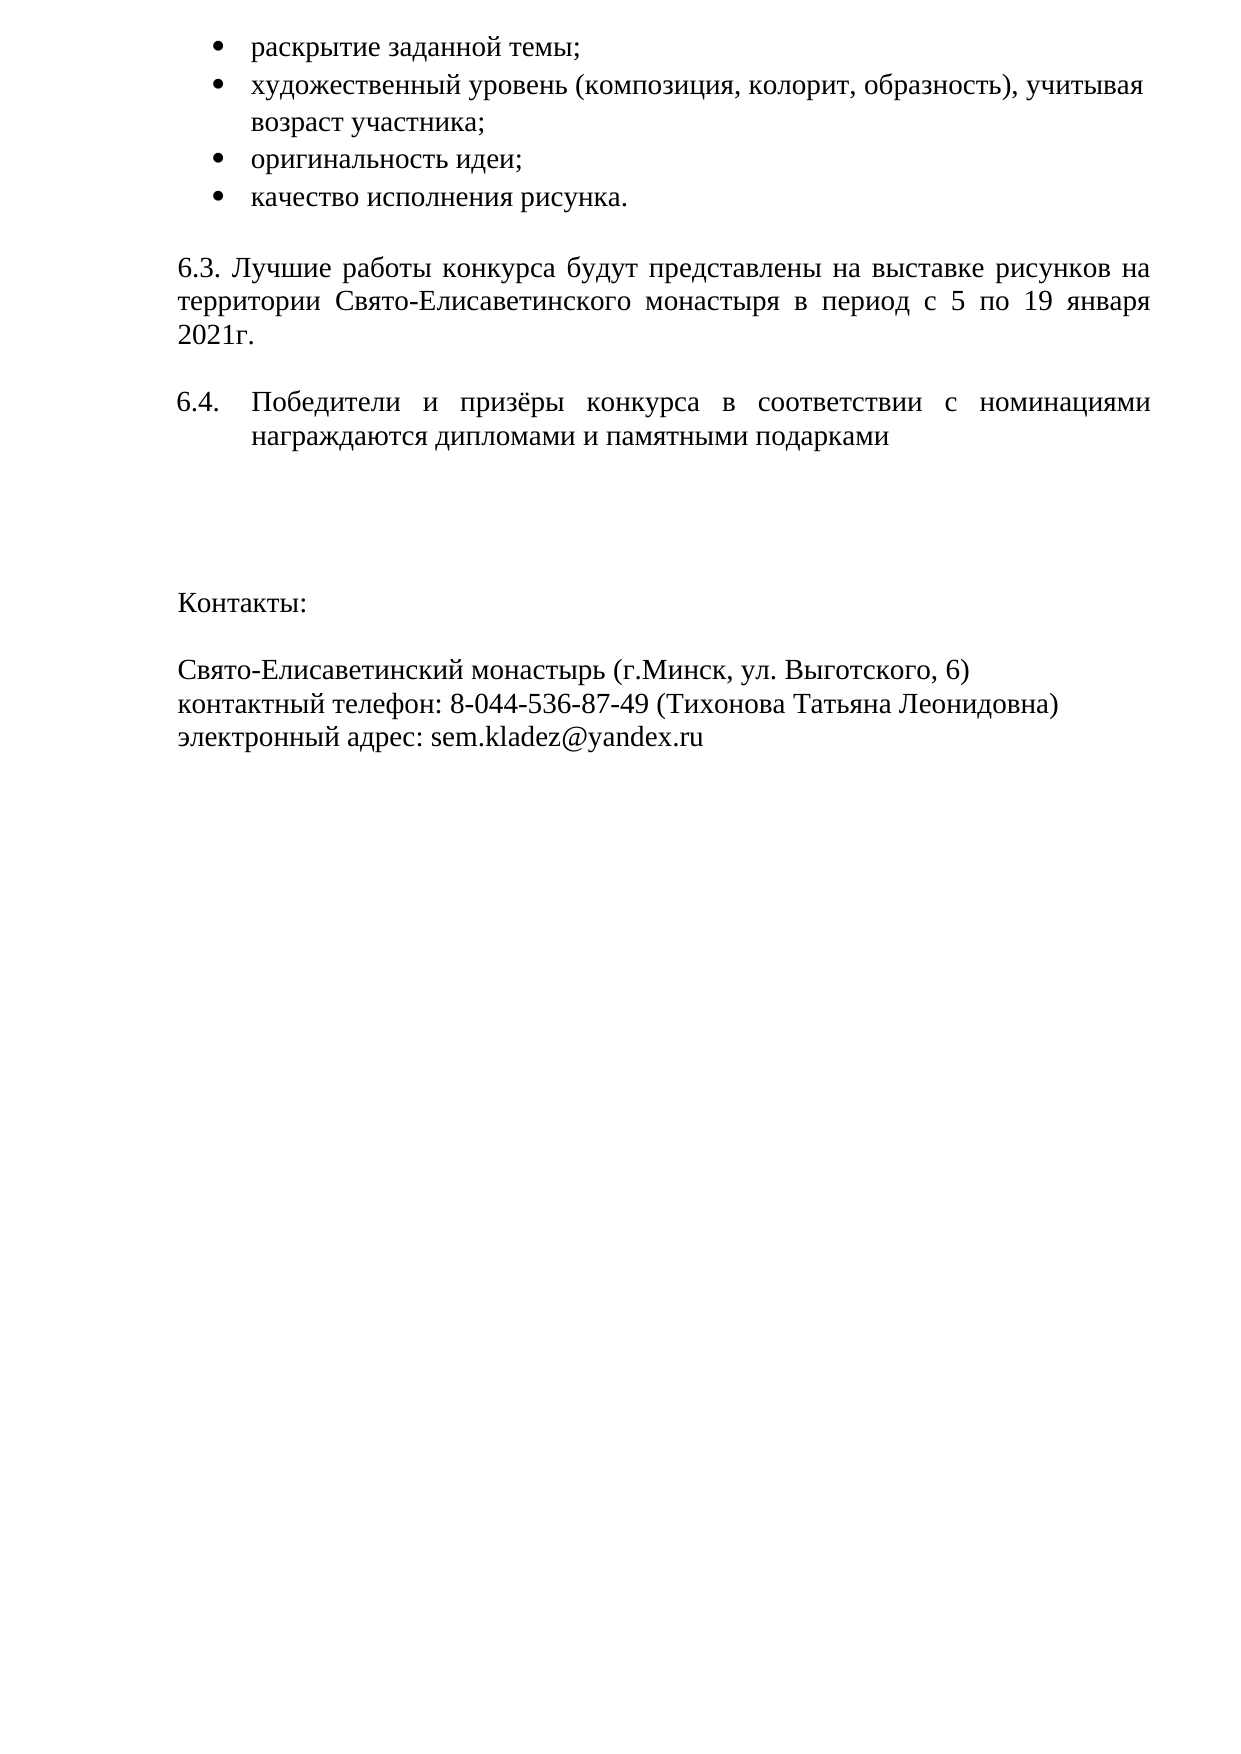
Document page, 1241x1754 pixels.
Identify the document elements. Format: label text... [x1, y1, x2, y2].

text 6.3. Лучшие работы конкурса будут представлены на выставке рисунков на территории Свято-Елисаветинского монастыря в период с 5 по 19 января 2021г. [177, 250, 1152, 351]
text Свято-Елисаветинский монастырь (г.Минск, ул. Выготского, 6) [177, 652, 1152, 686]
text контактный телефон: 8-044-536-87-49 (Тихонова Татьяна Леонидовна) [177, 686, 1152, 719]
text электронный адрес: sem.kladez@yandex.ru [177, 719, 1152, 753]
list художественный уровень (композиция, колорит, образность), учитывая возраст участника; [213, 67, 1144, 138]
list оригинальность идеи; [213, 141, 1144, 175]
list качество исполнения рисунка. [213, 179, 1144, 212]
list Победители и призёры конкурса в соответствии с номинациями награждаются дипломами и памятными подарками [176, 384, 1152, 451]
list раскрытие заданной темы; [213, 29, 1144, 63]
text Контакты: [177, 585, 1152, 619]
